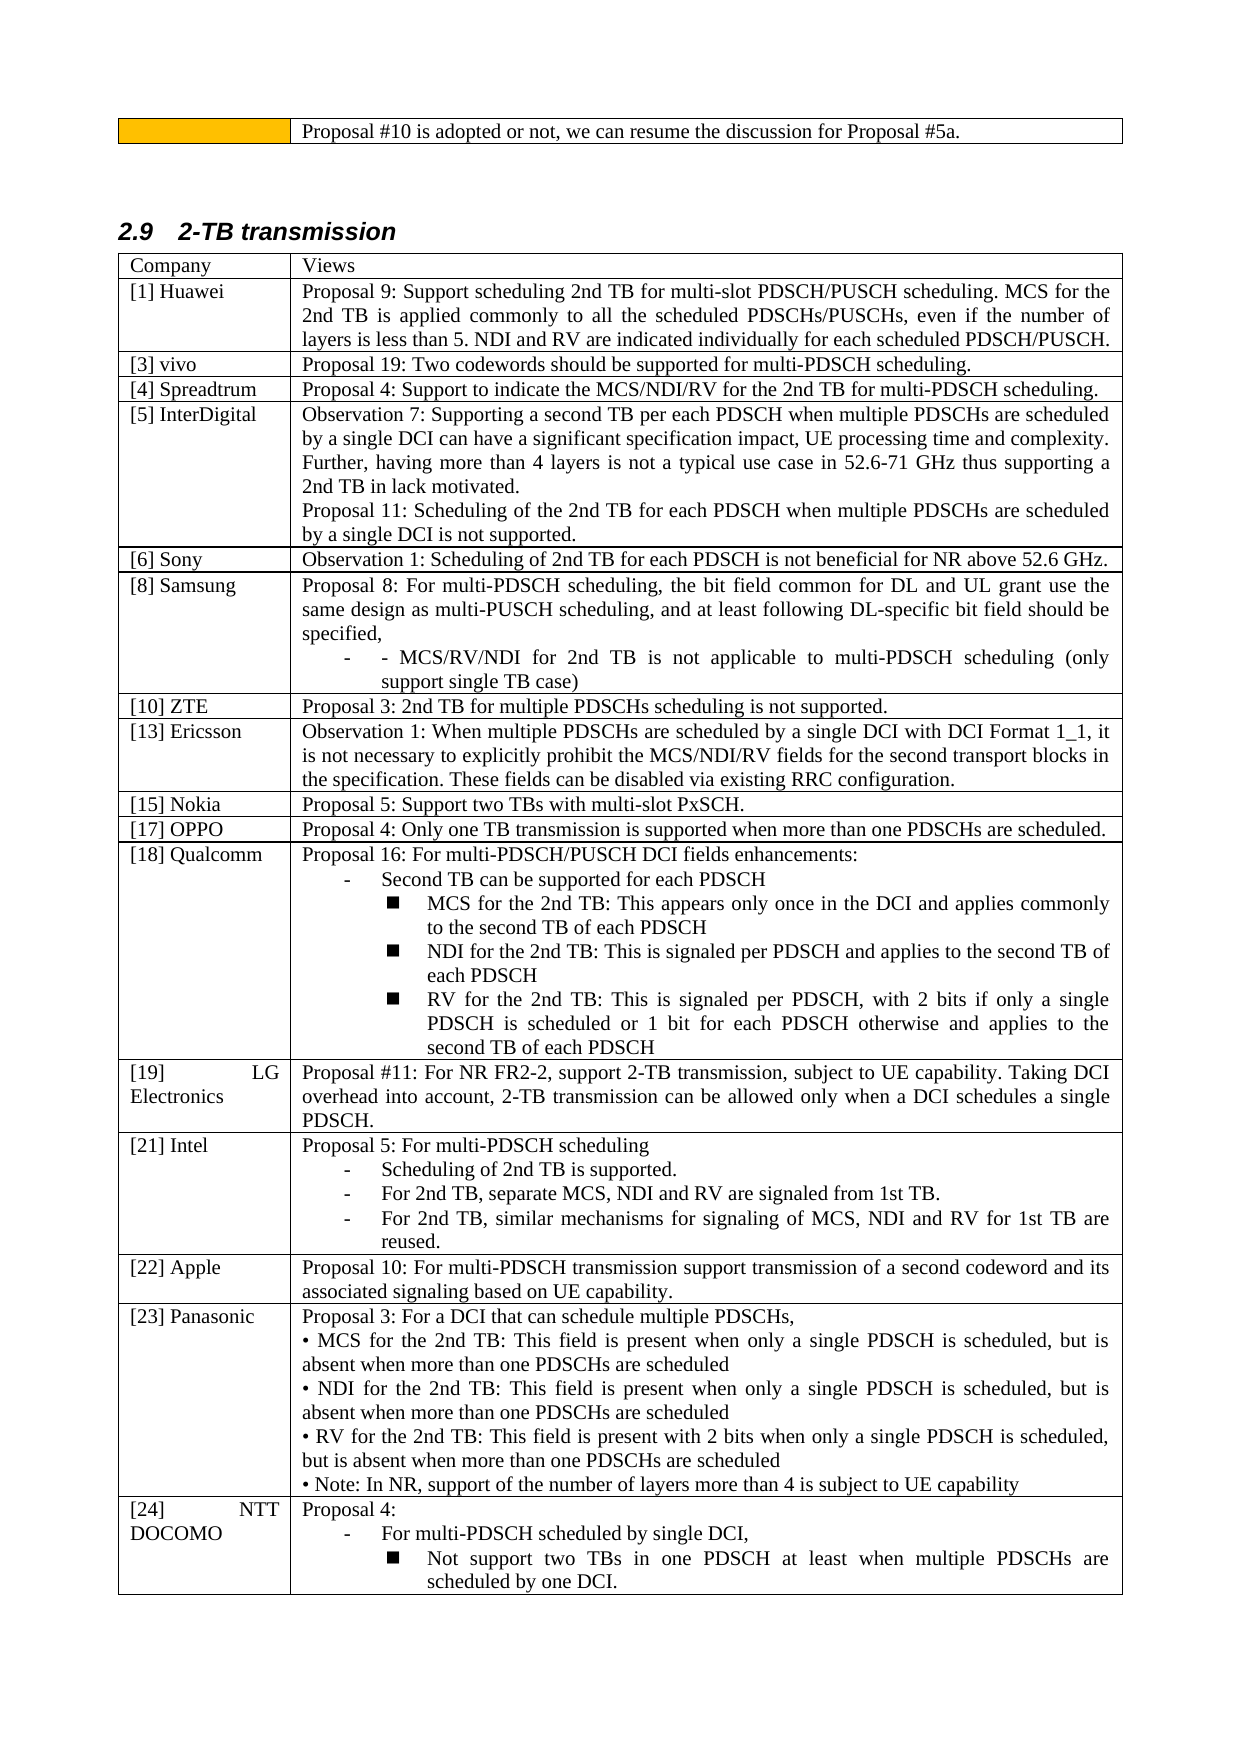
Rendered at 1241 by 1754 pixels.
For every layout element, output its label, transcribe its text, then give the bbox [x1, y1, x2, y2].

table_cell [24] NTT DOCOMO [119, 1497, 290, 1593]
table_cell [3] vivo [119, 352, 290, 376]
table_cell Proposal 16: For multi-PDSCH/PUSCH DCI fields enhancements: Second TB can be supported for each PDSCH MCS for the 2nd TB: This appears only once in the DCI and applies commonly to the second TB of each PDSCH NDI for the 2nd TB: This is signaled per PDSCH and applies to the second TB of each PDSCH RV for the 2nd TB: This is signaled per PDSCH, with 2 bits if only a single PDSCH is scheduled or 1 bit for each PDSCH otherwise and applies to the second TB of each PDSCH [291, 843, 1122, 1059]
table_cell Observation 1: When multiple PDSCHs are scheduled by a single DCI with DCI Format 1_1, it is not necessary to explicitly prohibit the MCS/NDI/RV fields for the second transport blocks in the specification. These fields can be disabled via existing RRC configuration. [291, 719, 1122, 791]
table_cell [23] Panasonic [119, 1304, 290, 1496]
table_cell [6] Sony [119, 548, 290, 571]
table_cell [21] Intel [119, 1133, 290, 1253]
table_cell [22] Apple [119, 1255, 290, 1303]
table_cell Moderator [119, 119, 290, 143]
table_cell [1] Huawei [119, 279, 290, 351]
table_header Company [119, 254, 290, 277]
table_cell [291, 119, 1122, 143]
table_cell [4] Spreadtrum [119, 377, 290, 401]
subtitle 2-TB transmission [118, 217, 1122, 246]
table_cell Proposal 3: For a DCI that can schedule multiple PDSCHs, • MCS for the 2nd TB: This field is present when only a single PDSCH is scheduled, but is absent when more than one PDSCHs are scheduled • NDI for the 2nd TB: This field is present when only a single PDSCH is scheduled, but is absent when more than one PDSCHs are scheduled • RV for the 2nd TB: This field is present with 2 bits when only a single PDSCH is scheduled, but is absent when more than one PDSCHs are scheduled • Note: In NR, support of the number of layers more than 4 is subject to UE capability [291, 1304, 1122, 1496]
table_cell Proposal 4: For multi-PDSCH scheduled by single DCI, Not support two TBs in one PDSCH at least when multiple PDSCHs are scheduled by one DCI. [291, 1497, 1122, 1593]
table_cell [10] ZTE [119, 694, 290, 718]
table_cell [5] InterDigital [119, 402, 290, 546]
table_cell [17] OPPO [119, 817, 290, 841]
table_cell Proposal 4: Only one TB transmission is supported when more than one PDSCHs are scheduled. [291, 817, 1122, 841]
table_cell Proposal 4: Support to indicate the MCS/NDI/RV for the 2nd TB for multi-PDSCH scheduling. [291, 377, 1122, 401]
table_cell Observation 7: Supporting a second TB per each PDSCH when multiple PDSCHs are scheduled by a single DCI can have a significant specification impact, UE processing time and complexity. Further, having more than 4 layers is not a typical use case in 52.6-71 GHz thus supporting a 2nd TB in lack motivated. Proposal 11: Scheduling of the 2nd TB for each PDSCH when multiple PDSCHs are scheduled by a single DCI is not supported. [291, 402, 1122, 546]
table_cell Observation 1: Scheduling of 2nd TB for each PDSCH is not beneficial for NR above 52.6 GHz. [291, 548, 1122, 571]
table_header Views [291, 254, 1122, 277]
table_cell Proposal 5: For multi-PDSCH scheduling Scheduling of 2nd TB is supported. For 2nd TB, separate MCS, NDI and RV are signaled from 1st TB. For 2nd TB, similar mechanisms for signaling of MCS, NDI and RV for 1st TB are reused. [291, 1133, 1122, 1253]
table_cell [19] LG Electronics [119, 1060, 290, 1132]
table_cell Proposal 3: 2nd TB for multiple PDSCHs scheduling is not supported. [291, 694, 1122, 718]
table_cell Proposal 8: For multi-PDSCH scheduling, the bit field common for DL and UL grant use the same design as multi-PUSCH scheduling, and at least following DL-specific bit field should be specified, - MCS/RV/NDI for 2nd TB is not applicable to multi-PDSCH scheduling (only support single TB case) [291, 573, 1122, 693]
table_cell Proposal 9: Support scheduling 2nd TB for multi-slot PDSCH/PUSCH scheduling. MCS for the 2nd TB is applied commonly to all the scheduled PDSCHs/PUSCHs, even if the number of layers is less than 5. NDI and RV are indicated individually for each scheduled PDSCH/PUSCH. [291, 279, 1122, 351]
table_cell Proposal 19: Two codewords should be supported for multi-PDSCH scheduling. [291, 352, 1122, 376]
table_cell Proposal 5: Support two TBs with multi-slot PxSCH. [291, 792, 1122, 816]
table_cell Proposal 10: For multi-PDSCH transmission support transmission of a second codeword and its associated signaling based on UE capability. [291, 1255, 1122, 1303]
table_cell [8] Samsung [119, 573, 290, 693]
table_cell Proposal #11: For NR FR2-2, support 2-TB transmission, subject to UE capability. Taking DCI overhead into account, 2-TB transmission can be allowed only when a DCI schedules a single PDSCH. [291, 1060, 1122, 1132]
table_cell [13] Ericsson [119, 719, 290, 791]
table_cell [18] Qualcomm [119, 843, 290, 1059]
table_cell [15] Nokia [119, 792, 290, 816]
